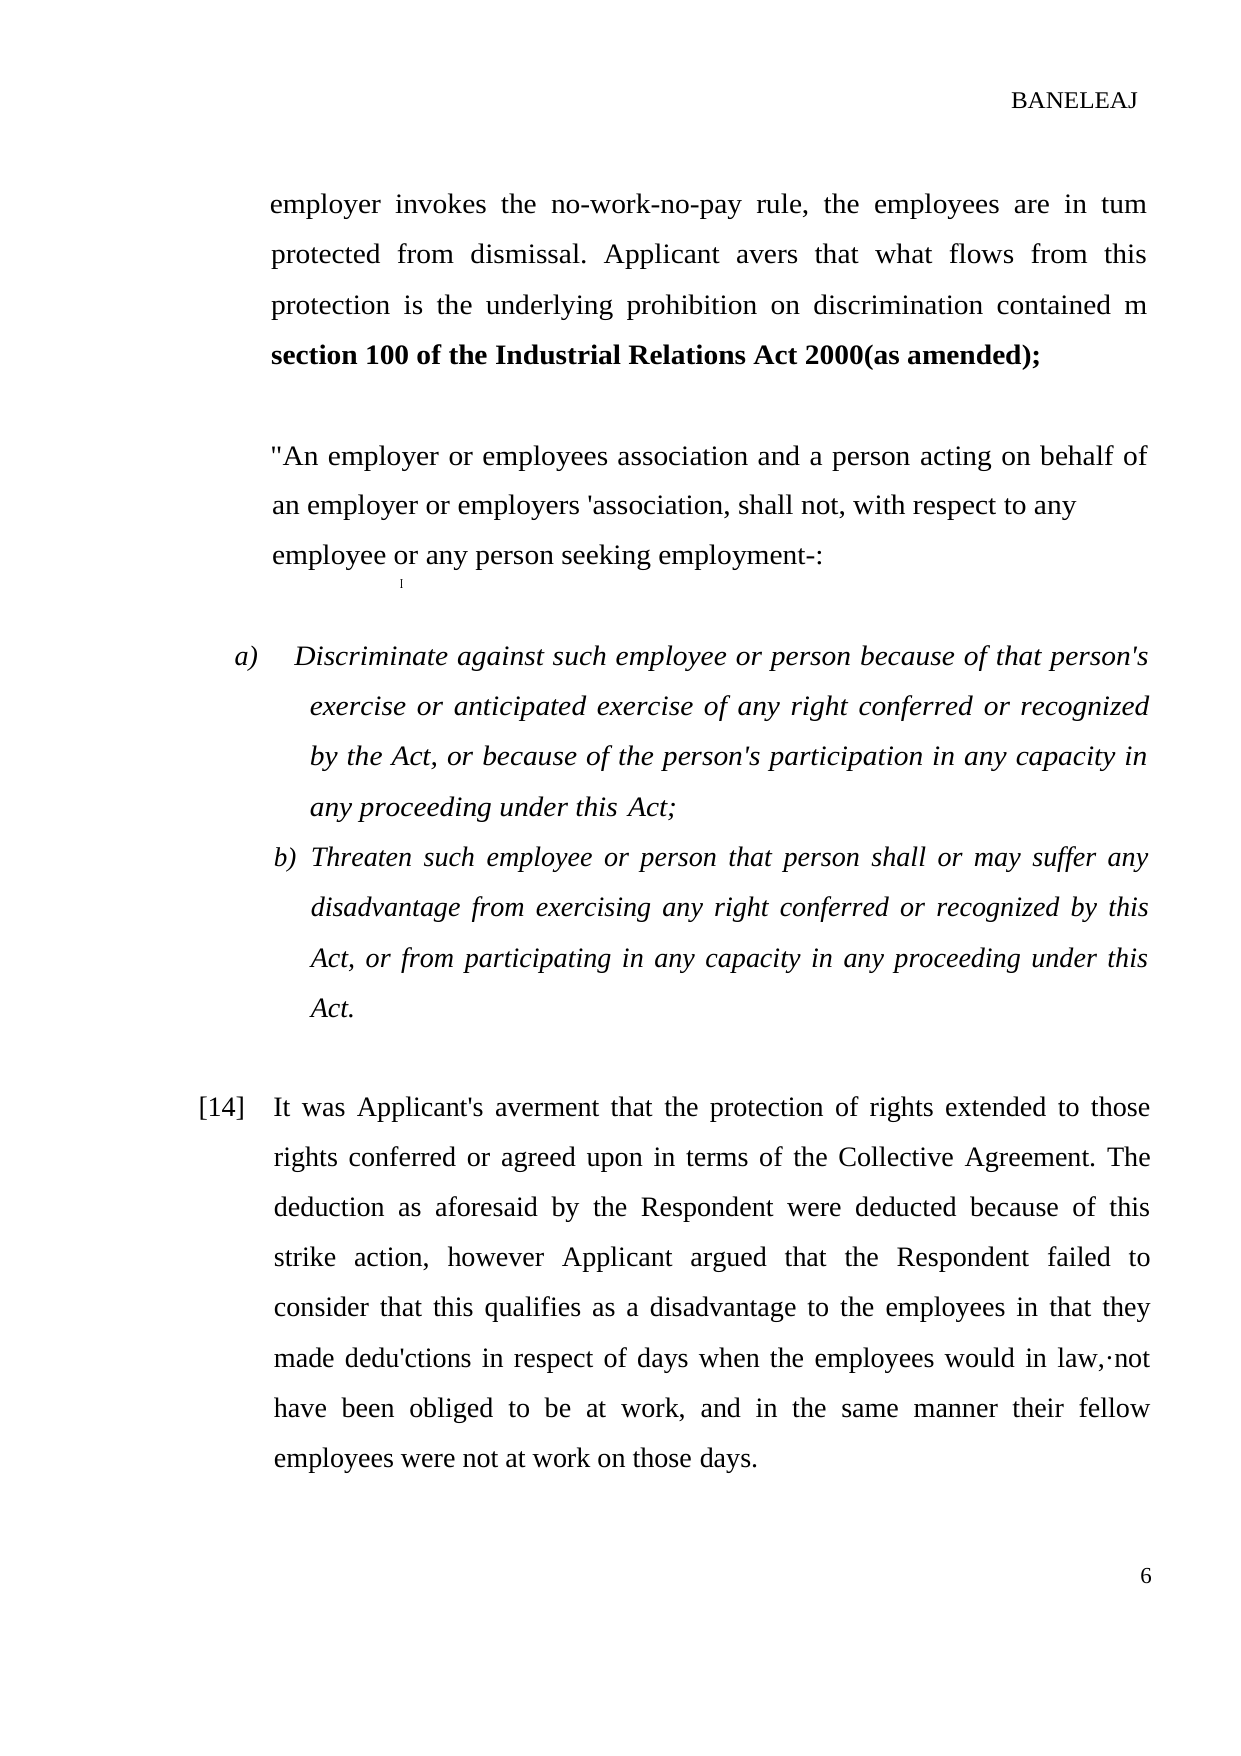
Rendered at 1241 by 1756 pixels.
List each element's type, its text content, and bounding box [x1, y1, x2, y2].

text I [399, 576, 1169, 591]
text employee or any person seeking employment-: [272, 538, 1169, 571]
text "An employer or employees association and a person acting on behalf of an employer or employers 'association, shall not, with respect to any [270, 439, 1150, 520]
list It was Applicant's averment that the protection of rights extended to those rights conferred or agreed upon in terms of the Collective Agreement. The deduction as aforesaid by the Respondent were deducted because of this strike action, however Applicant argued that the Respondent failed to consider that this qualifies as a disadvantage to the employees in that they made dedu'ctions in respect of days when the employees would in law,·not have been obliged to be at work, and in the same manner their fellow employees were not at work on those days. [198, 1089, 1152, 1473]
list Threaten such employee or person that person shall or may suffer any disadvantage from exercising any right conferred or recognized by this Act, or from participating in any capacity in any proceeding under this Act. [274, 840, 1150, 1024]
text employer invokes the no-work-no-pay rule, the employees are in tum protected from dismissal. Applicant avers that what flows from this protection is the underlying prohibition on discrimination contained m section 100 of the Industrial Relations Act 2000(as amended); [269, 187, 1149, 371]
list Discriminate against such employee or person because of that person's exercise or anticipated exercise of any right conferred or recognized by the Act, or because of the person's participation in any capacity in any proceeding under this Act; [234, 639, 1150, 822]
